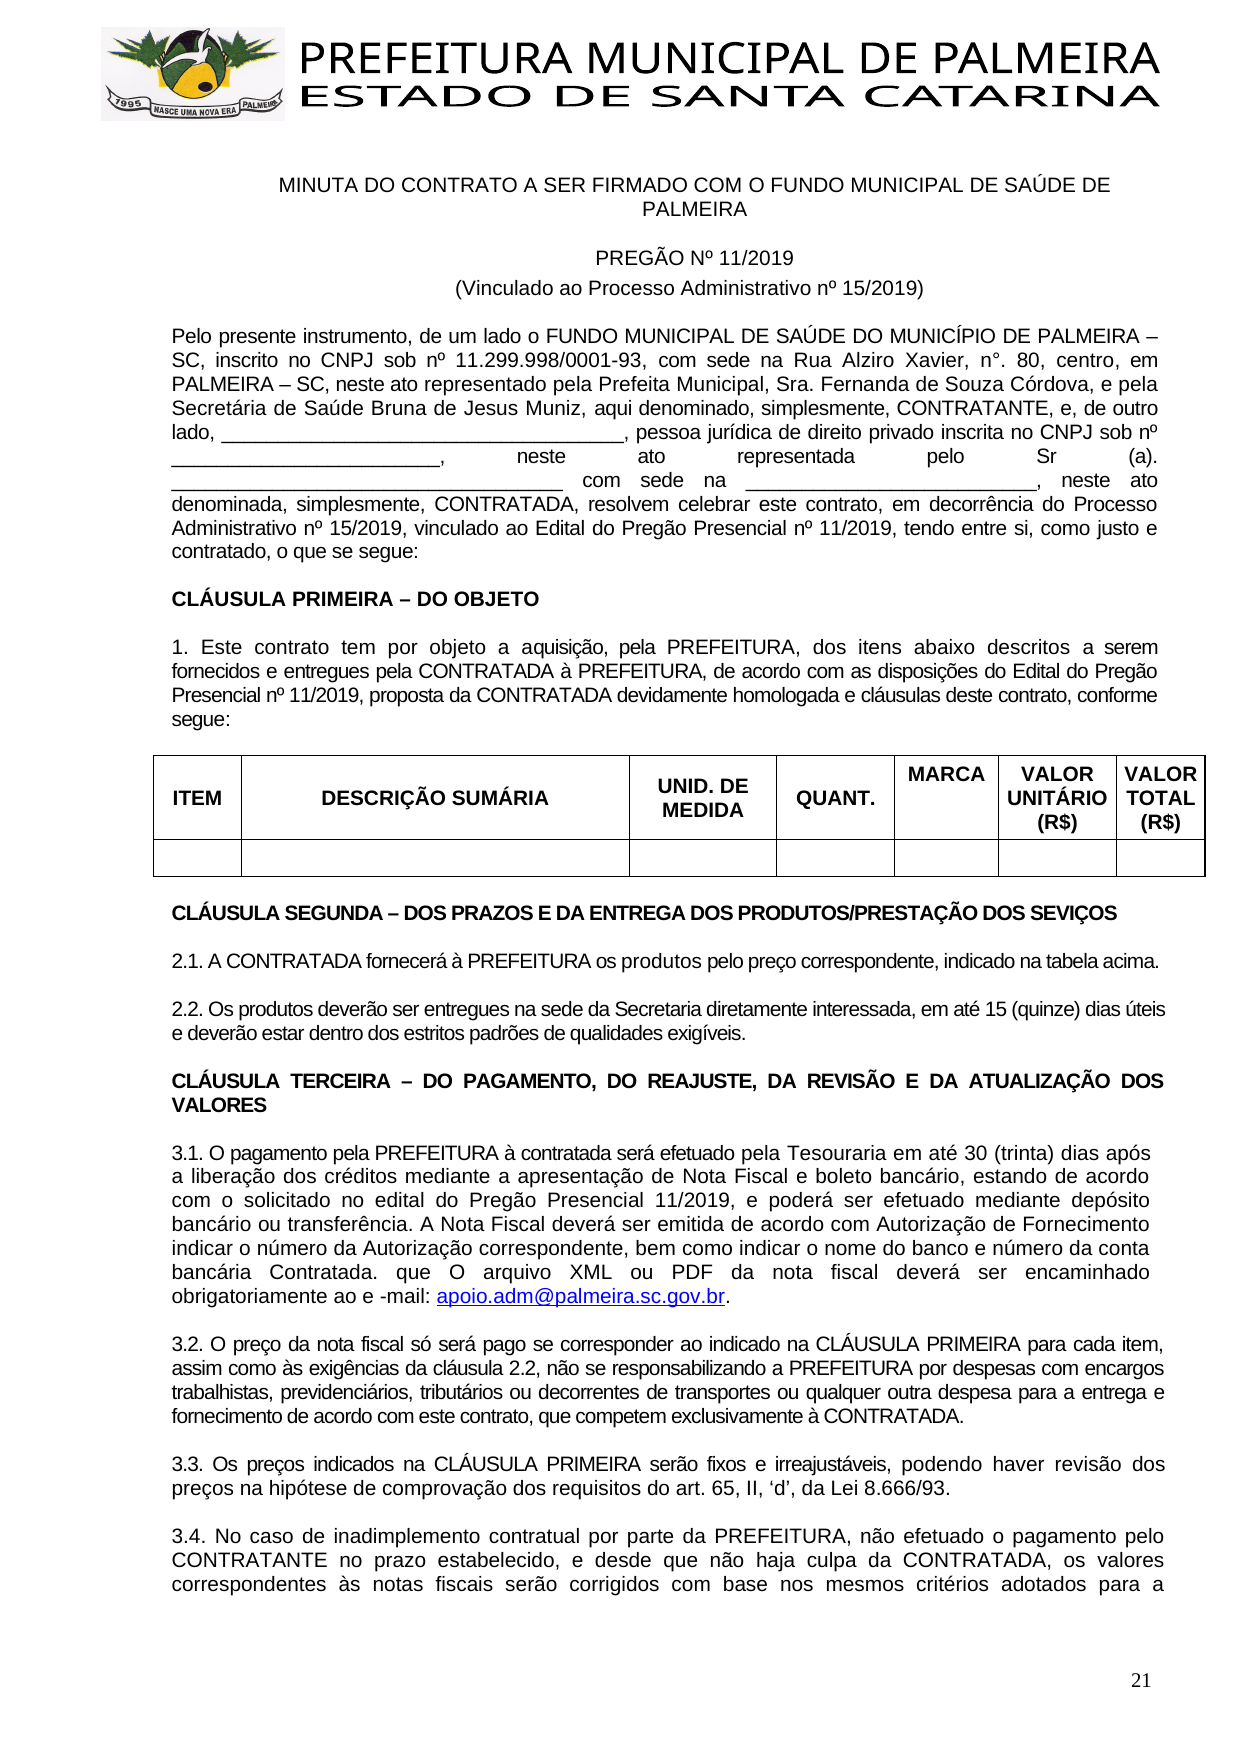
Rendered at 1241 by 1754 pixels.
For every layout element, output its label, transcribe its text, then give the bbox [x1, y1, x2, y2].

table_cell [154, 840, 241, 876]
table_header VALOR UNITÁRIO (R$) [999, 756, 1116, 839]
text 3.1. O pagamento pela PREFEITURA à contratada será efetuado pela Tesouraria em até 30 (trinta) dias após a liberação dos créditos mediante a apresentação de Nota Fiscal e boleto bancário, estando de acordo com o solicitado no edital do Pregão Presencial 11/2019, e poderá ser efetuado mediante depósito bancário ou transferência. A Nota Fiscal deverá ser emitida de acordo com Autorização de Fornecimento indicar o número da Autorização correspondente, bem como indicar o nome do banco e número da conta bancária Contratada. que O arquivo XML ou PDF da nota fiscal deverá ser encaminhado obrigatoriamente ao e -mail: apoio.adm@palmeira.sc.gov.br. [171, 1140, 1152, 1308]
text 1. Este contrato tem por objeto a aquisição, pela PREFEITURA, dos itens abaixo descritos a serem fornecidos e entregues pela CONTRATADA à PREFEITURA, de acordo com as disposições do Edital do Pregão Presencial nº 11/2019, proposta da CONTRATADA devidamente homologada e cláusulas deste contrato, conforme segue: [171, 635, 1158, 731]
table_cell [242, 840, 629, 876]
text CLÁUSULA PRIMEIRA – DO OBJETO [171, 587, 1158, 611]
table_header DESCRIÇÃO SUMÁRIA [242, 756, 629, 839]
table_cell [895, 840, 998, 876]
table_header QUANT. [777, 756, 894, 839]
text CLÁUSULA SEGUNDA – DOS PRAZOS E DA ENTREGA DOS PRODUTOS/PRESTAÇÃO DOS SEVIÇOS [171, 901, 1166, 925]
text 3.2. O preço da nota fiscal só será pago se corresponder ao indicado na CLÁUSULA PRIMEIRA para cada item, assim como às exigências da cláusula 2.2, não se responsabilizando a PREFEITURA por despesas com encargos trabalhistas, previdenciários, tributários ou decorrentes de transportes ou qualquer outra despesa para a entrega e fornecimento de acordo com este contrato, que competem exclusivamente à CONTRATADA. [171, 1332, 1166, 1428]
table_header ITEM [154, 756, 241, 839]
text 2.2. Os produtos deverão ser entregues na sede da Secretaria diretamente interessada, em até 15 (quinze) dias úteis e deverão estar dentro dos estritos padrões de qualidades exigíveis. [171, 997, 1166, 1044]
table_cell [1117, 840, 1204, 876]
table_header VALOR TOTAL (R$) [1117, 756, 1204, 839]
text MINUTA DO CONTRATO A SER FIRMADO COM O FUNDO MUNICIPAL DE SAÚDE DE PALMEIRA [230, 173, 1158, 221]
table_cell [999, 840, 1116, 876]
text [171, 1524, 1166, 1596]
text PREGÃO Nº 11/2019 [230, 246, 1158, 269]
text (Vinculado ao Processo Administrativo nº 15/2019) [228, 276, 1152, 300]
picture [101, 27, 285, 121]
table_cell [777, 840, 894, 876]
text CLÁUSULA TERCEIRA – DO PAGAMENTO, DO REAJUSTE, DA REVISÃO E DA ATUALIZAÇÃO DOS VALORES [171, 1068, 1166, 1116]
table_header MARCA [895, 756, 998, 839]
table_cell [630, 840, 776, 876]
text 3.3. Os preços indicados na CLÁUSULA PRIMEIRA serão fixos e irreajustáveis, podendo haver revisão dos preços na hipótese de comprovação dos requisitos do art. 65, II, ‘d’, da Lei 8.666/93. [171, 1452, 1166, 1500]
table_header UNID. DE MEDIDA [630, 756, 776, 839]
text 2.1. A CONTRATADA fornecerá à PREFEITURA os produtos pelo preço correspondente, indicado na tabela acima. [171, 949, 1166, 973]
text Pelo presente instrumento, de um lado o FUNDO MUNICIPAL DE SAÚDE DO MUNICÍPIO DE PALMEIRA – SC, inscrito no CNPJ sob nº 11.299.998/0001-93, com sede na Rua Alziro Xavier, n°. 80, centro, em PALMEIRA – SC, neste ato representado pela Prefeita Municipal, Sra. Fernanda de Souza Córdova, e pela Secretária de Saúde Bruna de Jesus Muniz, aqui denominado, simplesmente, CONTRATANTE, e, de outro lado, ____________________________________, pessoa jurídica de direito privado inscrita no CNPJ sob nº ________________________, neste ato representada pelo Sr (a). ___________________________________ com sede na __________________________, neste ato denominada, simplesmente, CONTRATADA, resolvem celebrar este contrato, em decorrência do Processo Administrativo nº 15/2019, vinculado ao Edital do Pregão Presencial nº 11/2019, tendo entre si, como justo e contratado, o que se segue: [171, 324, 1158, 563]
